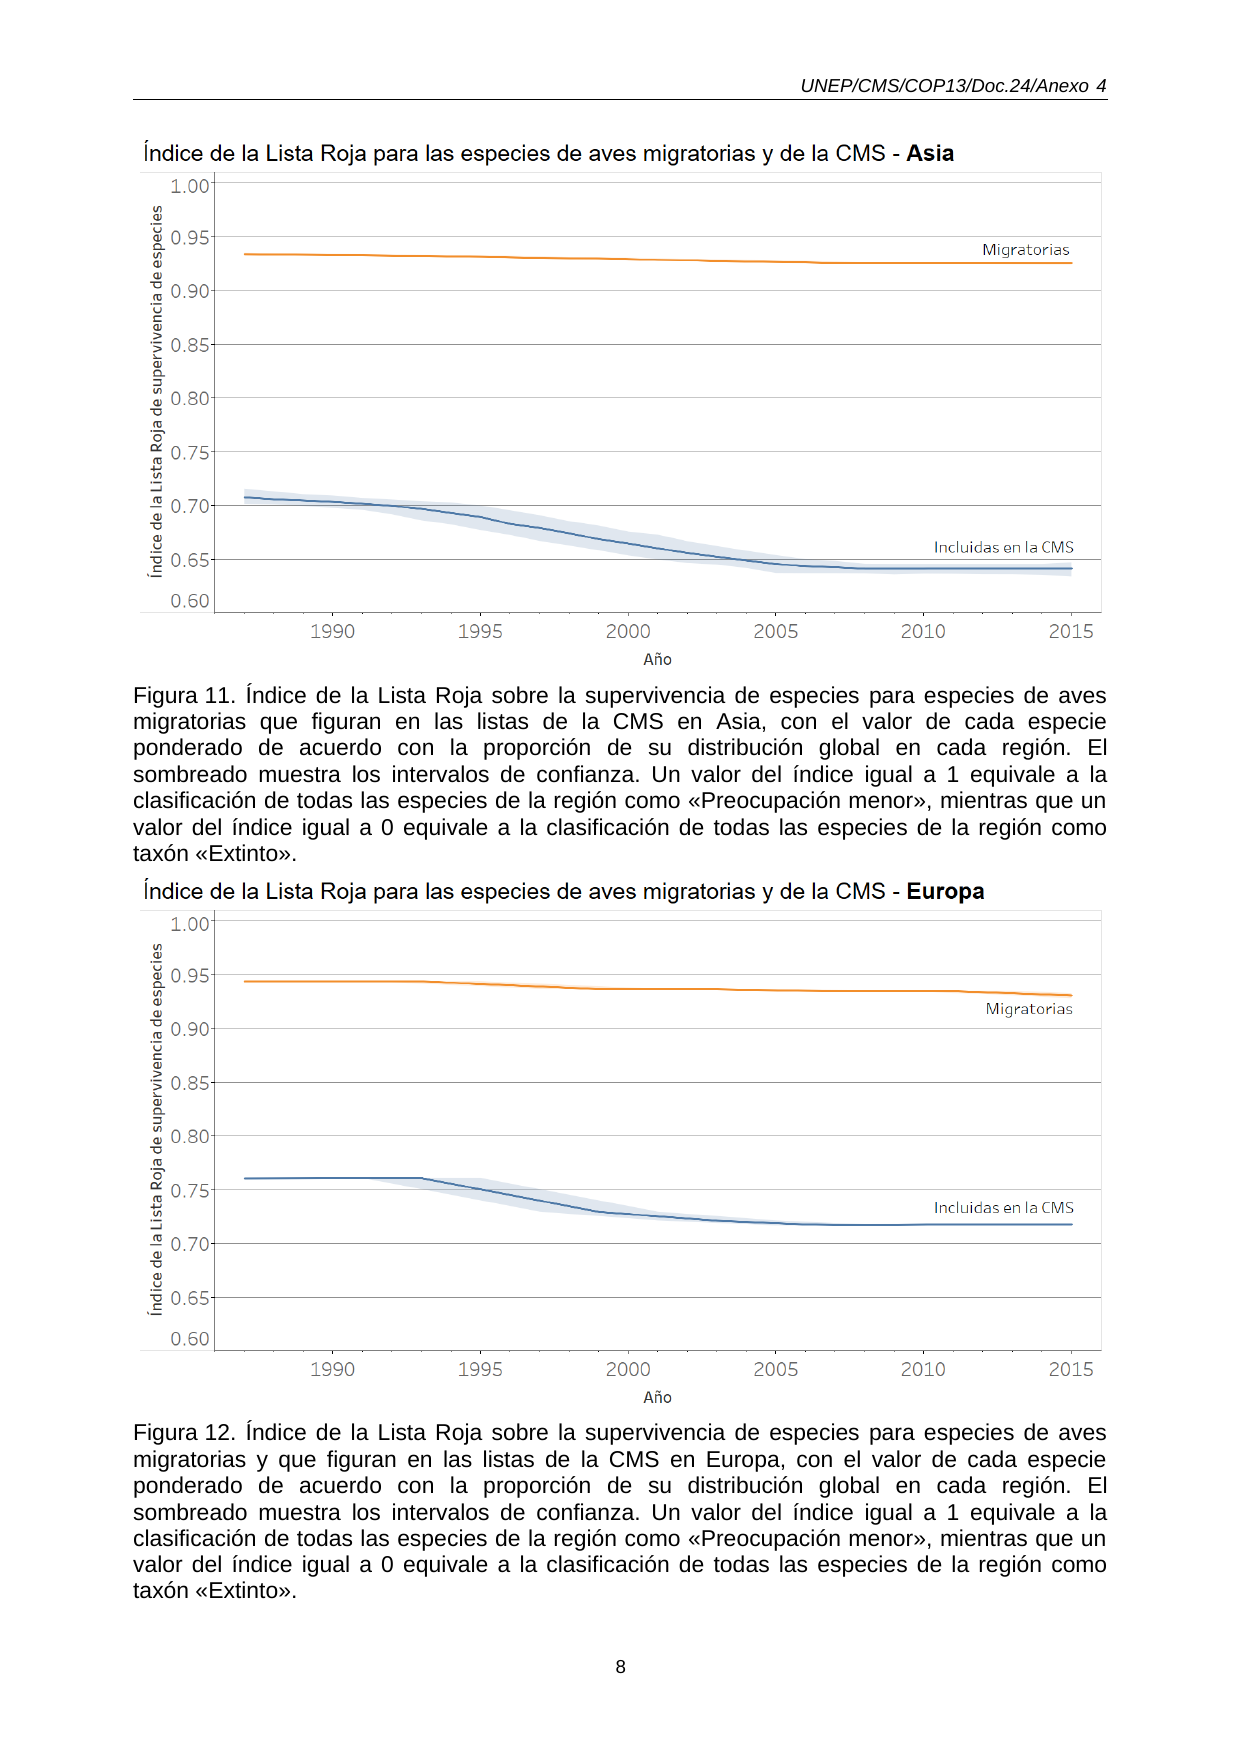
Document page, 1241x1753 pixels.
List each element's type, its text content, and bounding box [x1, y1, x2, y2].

picture [132, 128, 1109, 682]
text Figura 12. Índice de la Lista Roja sobre la supervivencia de especies para especies de aves migratorias y que figuran en las listas de la CMS en Europa, con el valor de cada especie ponderado de acuerdo con la proporción de su distribución global en cada región. El sombreado muestra los intervalos de confianza. Un valor del índice igual a 1 equivale a la clasificación de todas las especies de la región como «Preocupación menor», mientras que un valor del índice igual a 0 equivale a la clasificación de todas las especies de la región como taxón «Extinto». [133, 1420, 1108, 1604]
picture [132, 866, 1109, 1420]
text Figura 11. Índice de la Lista Roja sobre la supervivencia de especies para especies de aves migratorias que figuran en las listas de la CMS en Asia, con el valor de cada especie ponderado de acuerdo con la proporción de su distribución global en cada región. El sombreado muestra los intervalos de confianza. Un valor del índice igual a 1 equivale a la clasificación de todas las especies de la región como «Preocupación menor», mientras que un valor del índice igual a 0 equivale a la clasificación de todas las especies de la región como taxón «Extinto». [133, 682, 1108, 866]
